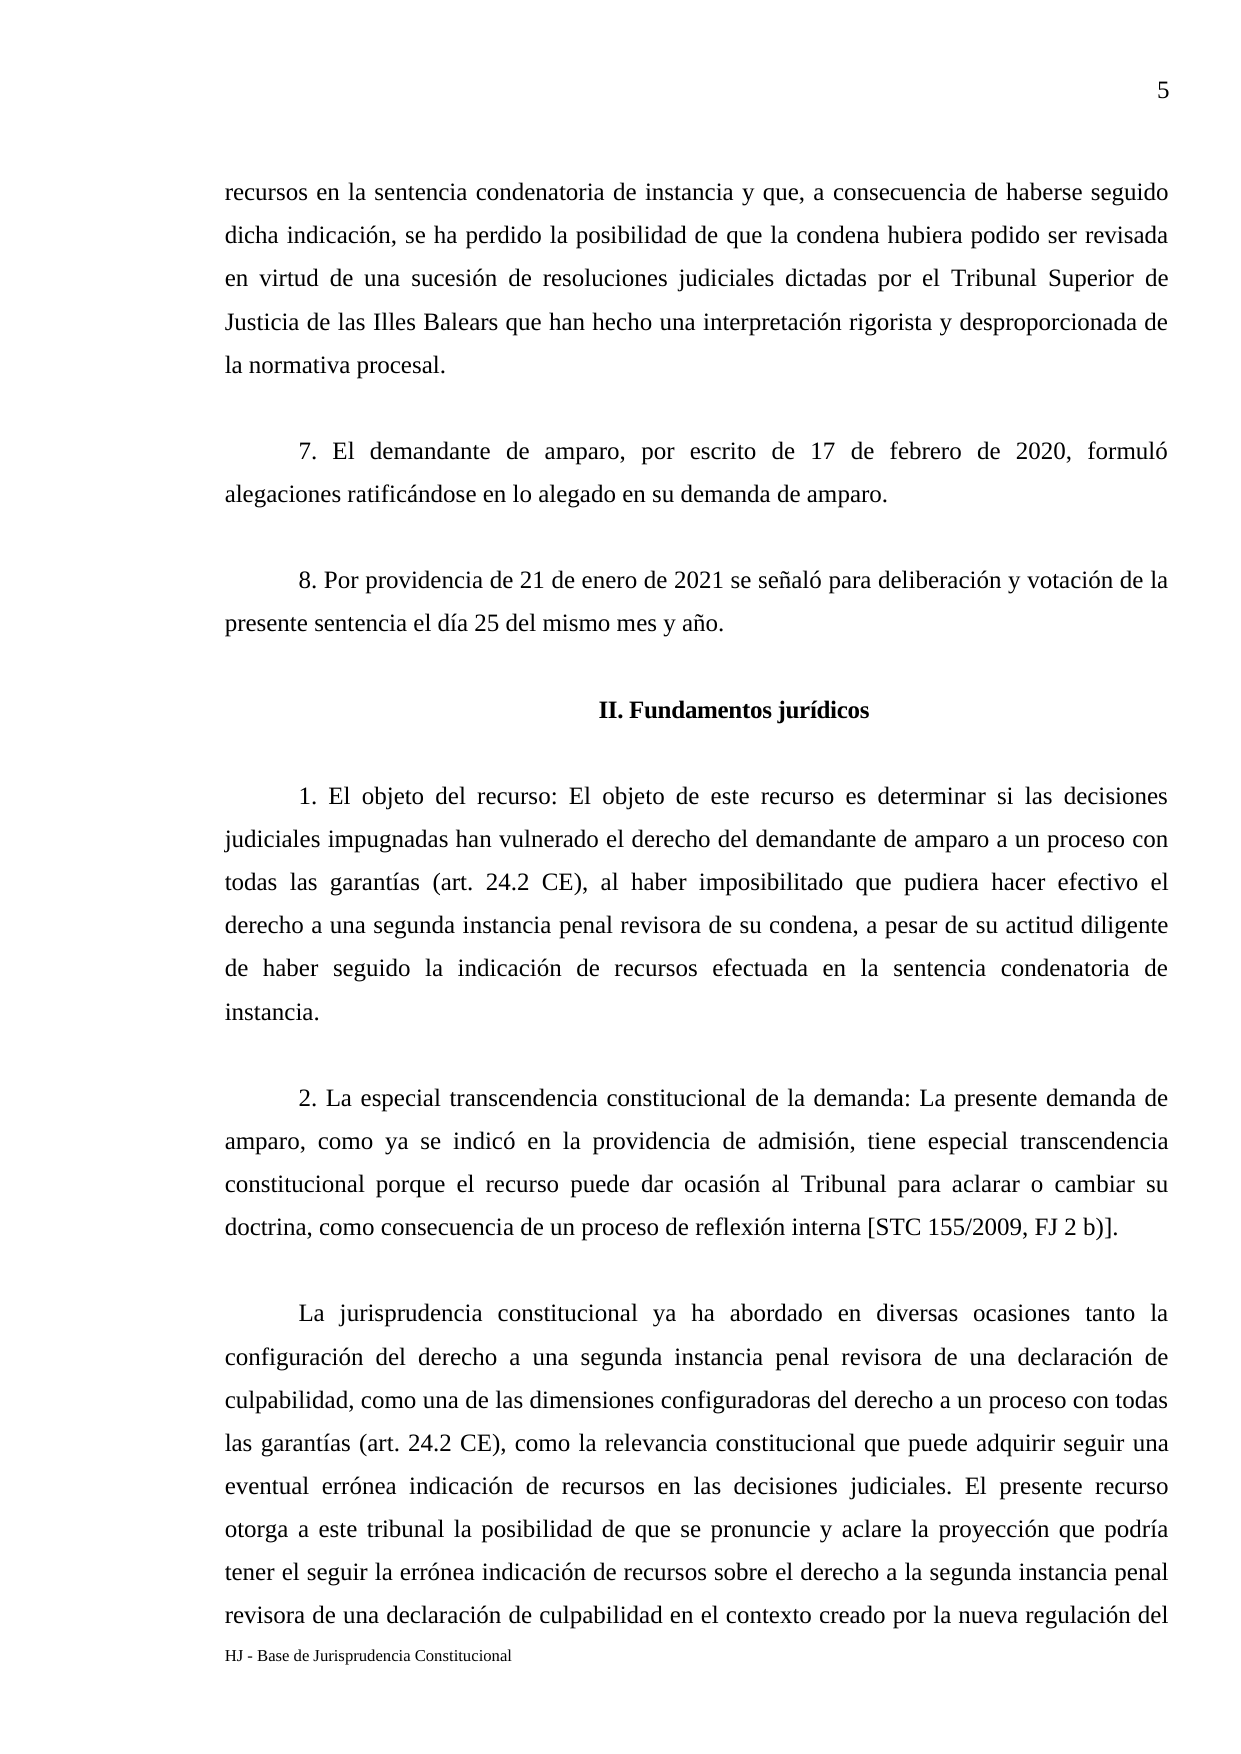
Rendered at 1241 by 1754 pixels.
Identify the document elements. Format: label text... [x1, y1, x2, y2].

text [224, 177, 1169, 378]
text 7. El demandante de amparo, por escrito de 17 de febrero de 2020, formuló alegaciones ratificándose en lo alegado en su demanda de amparo. [224, 436, 1169, 508]
subtitle II. Fundamentos jurídicos [224, 695, 1169, 723]
text 2. La especial transcendencia constitucional de la demanda: La presente demanda de amparo, como ya se indicó en la providencia de admisión, tiene especial transcendencia constitucional porque el recurso puede dar ocasión al Tribunal para aclarar o cambiar su doctrina, como consecuencia de un proceso de reflexión interna [STC 155/2009, FJ 2 b)]. [224, 1083, 1169, 1241]
text 8. Por providencia de 21 de enero de 2021 se señaló para deliberación y votación de la presente sentencia el día 25 del mismo mes y año. [224, 565, 1169, 637]
text 1. El objeto del recurso: El objeto de este recurso es determinar si las decisiones judiciales impugnadas han vulnerado el derecho del demandante de amparo a un proceso con todas las garantías (art. 24.2 CE), al haber imposibilitado que pudiera hacer efectivo el derecho a una segunda instancia penal revisora de su condena, a pesar de su actitud diligente de haber seguido la indicación de recursos efectuada en la sentencia condenatoria de instancia. [224, 781, 1169, 1025]
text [224, 1298, 1169, 1629]
